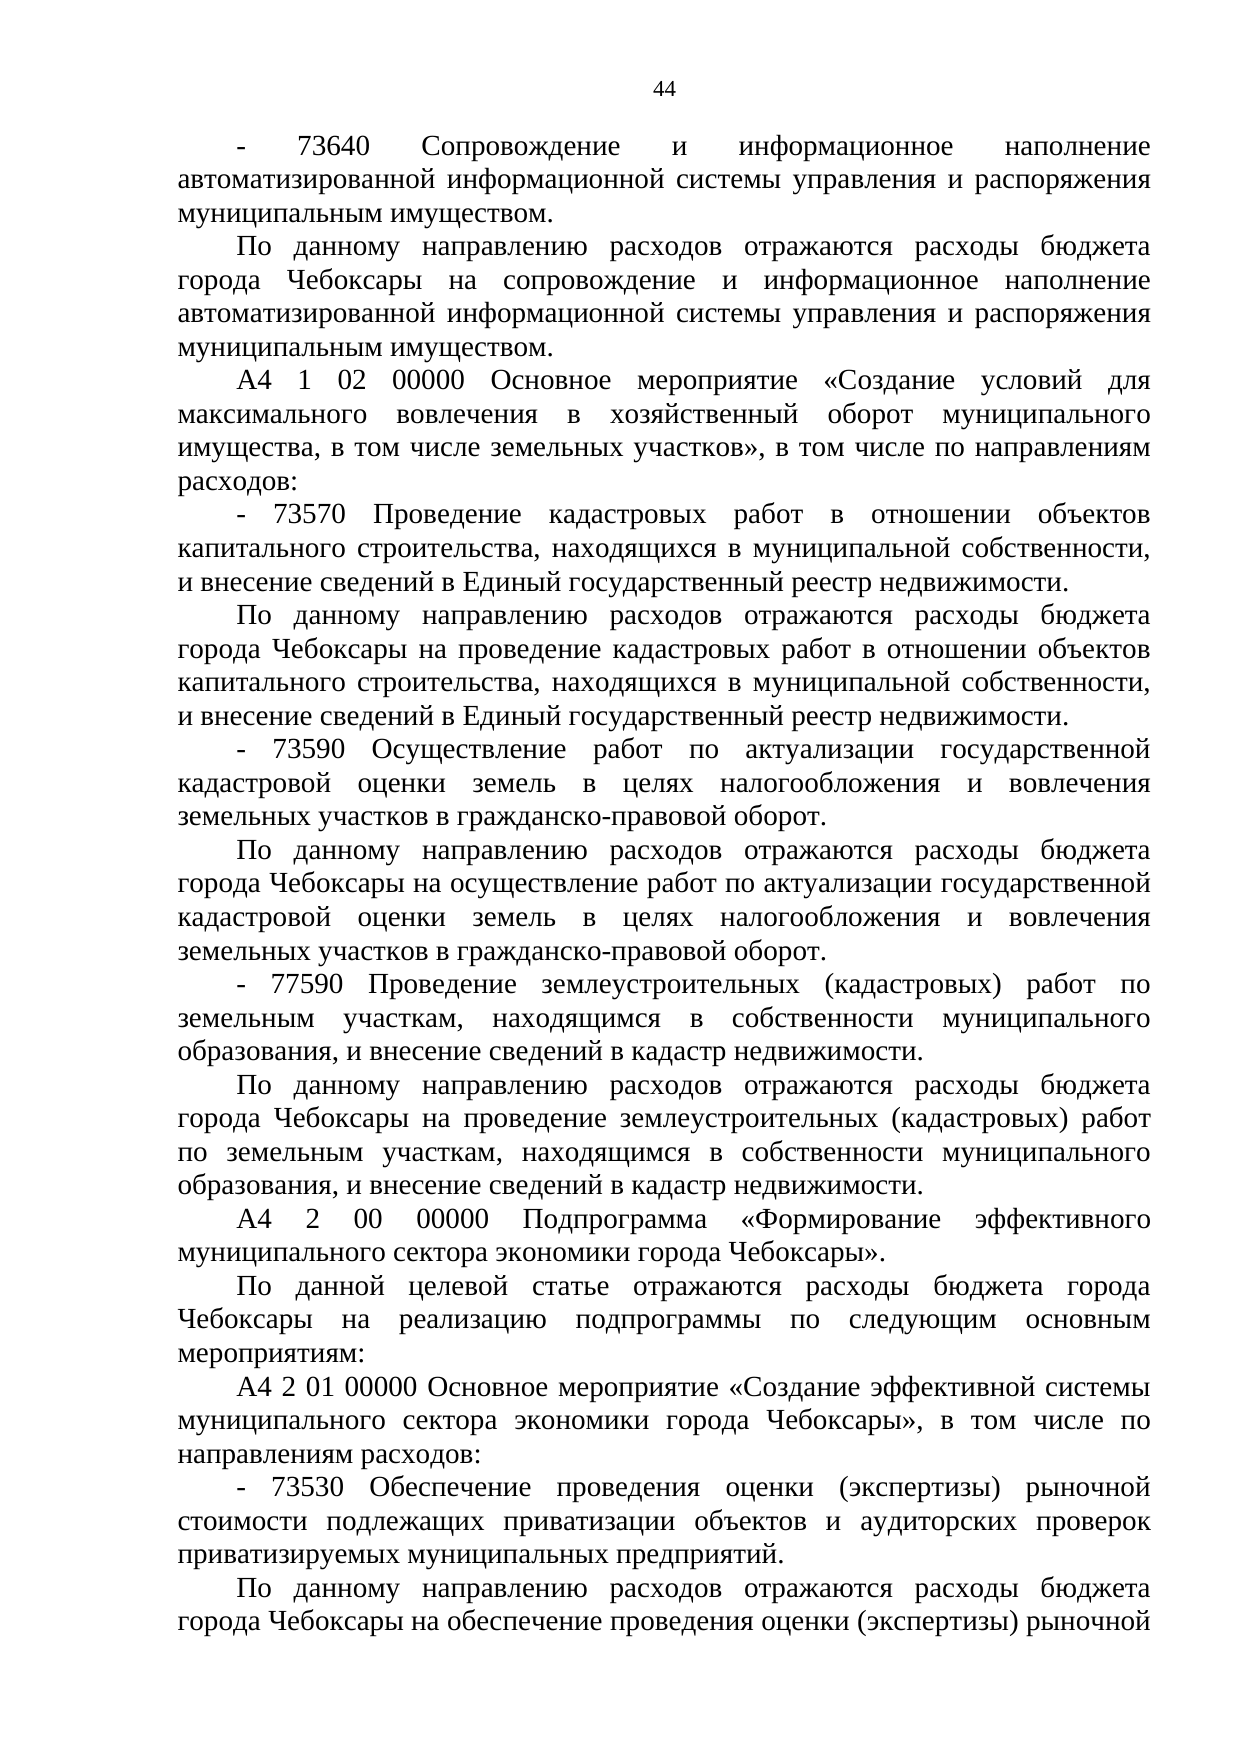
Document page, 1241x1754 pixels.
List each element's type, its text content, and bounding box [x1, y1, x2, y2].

text По данному направлению расходов отражаются расходы бюджета города Чебоксары на сопровождение и информационное наполнение автоматизированной информационной системы управления и распоряжения муниципальным имуществом. [177, 228, 1152, 362]
text А4 2 00 00000 Подпрограмма «Формирование эффективного муниципального сектора экономики города Чебоксары». [177, 1201, 1152, 1268]
text По данному направлению расходов отражаются расходы бюджета города Чебоксары на проведение землеустроительных (кадастровых) работ по земельным участкам, находящимся в собственности муниципального образования, и внесение сведений в кадастр недвижимости. [177, 1067, 1152, 1201]
text А4 1 02 00000 Основное мероприятие «Создание условий для максимального вовлечения в хозяйственный оборот муниципального имущества, в том числе земельных участков», в том числе по направлениям расходов: [177, 362, 1152, 497]
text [177, 1570, 1152, 1637]
text - 73640 Сопровождение и информационное наполнение автоматизированной информационной системы управления и распоряжения муниципальным имуществом. [177, 128, 1152, 228]
text По данной целевой статье отражаются расходы бюджета города Чебоксары на реализацию подпрограммы по следующим основным мероприятиям: [177, 1268, 1152, 1369]
text - 73570 Проведение кадастровых работ в отношении объектов капитального строительства, находящихся в муниципальной собственности, и внесение сведений в Единый государственный реестр недвижимости. [177, 497, 1152, 597]
text По данному направлению расходов отражаются расходы бюджета города Чебоксары на осуществление работ по актуализации государственной кадастровой оценки земель в целях налогообложения и вовлечения земельных участков в гражданско-правовой оборот. [177, 832, 1152, 966]
text - 73530 Обеспечение проведения оценки (экспертизы) рыночной стоимости подлежащих приватизации объектов и аудиторских проверок приватизируемых муниципальных предприятий. [177, 1469, 1152, 1570]
text А4 2 01 00000 Основное мероприятие «Создание эффективной системы муниципального сектора экономики города Чебоксары», в том числе по направлениям расходов: [177, 1369, 1152, 1469]
text - 73590 Осуществление работ по актуализации государственной кадастровой оценки земель в целях налогообложения и вовлечения земельных участков в гражданско-правовой оборот. [177, 731, 1152, 832]
text - 77590 Проведение землеустроительных (кадастровых) работ по земельным участкам, находящимся в собственности муниципального образования, и внесение сведений в кадастр недвижимости. [177, 966, 1152, 1067]
text По данному направлению расходов отражаются расходы бюджета города Чебоксары на проведение кадастровых работ в отношении объектов капитального строительства, находящихся в муниципальной собственности, и внесение сведений в Единый государственный реестр недвижимости. [177, 597, 1152, 731]
